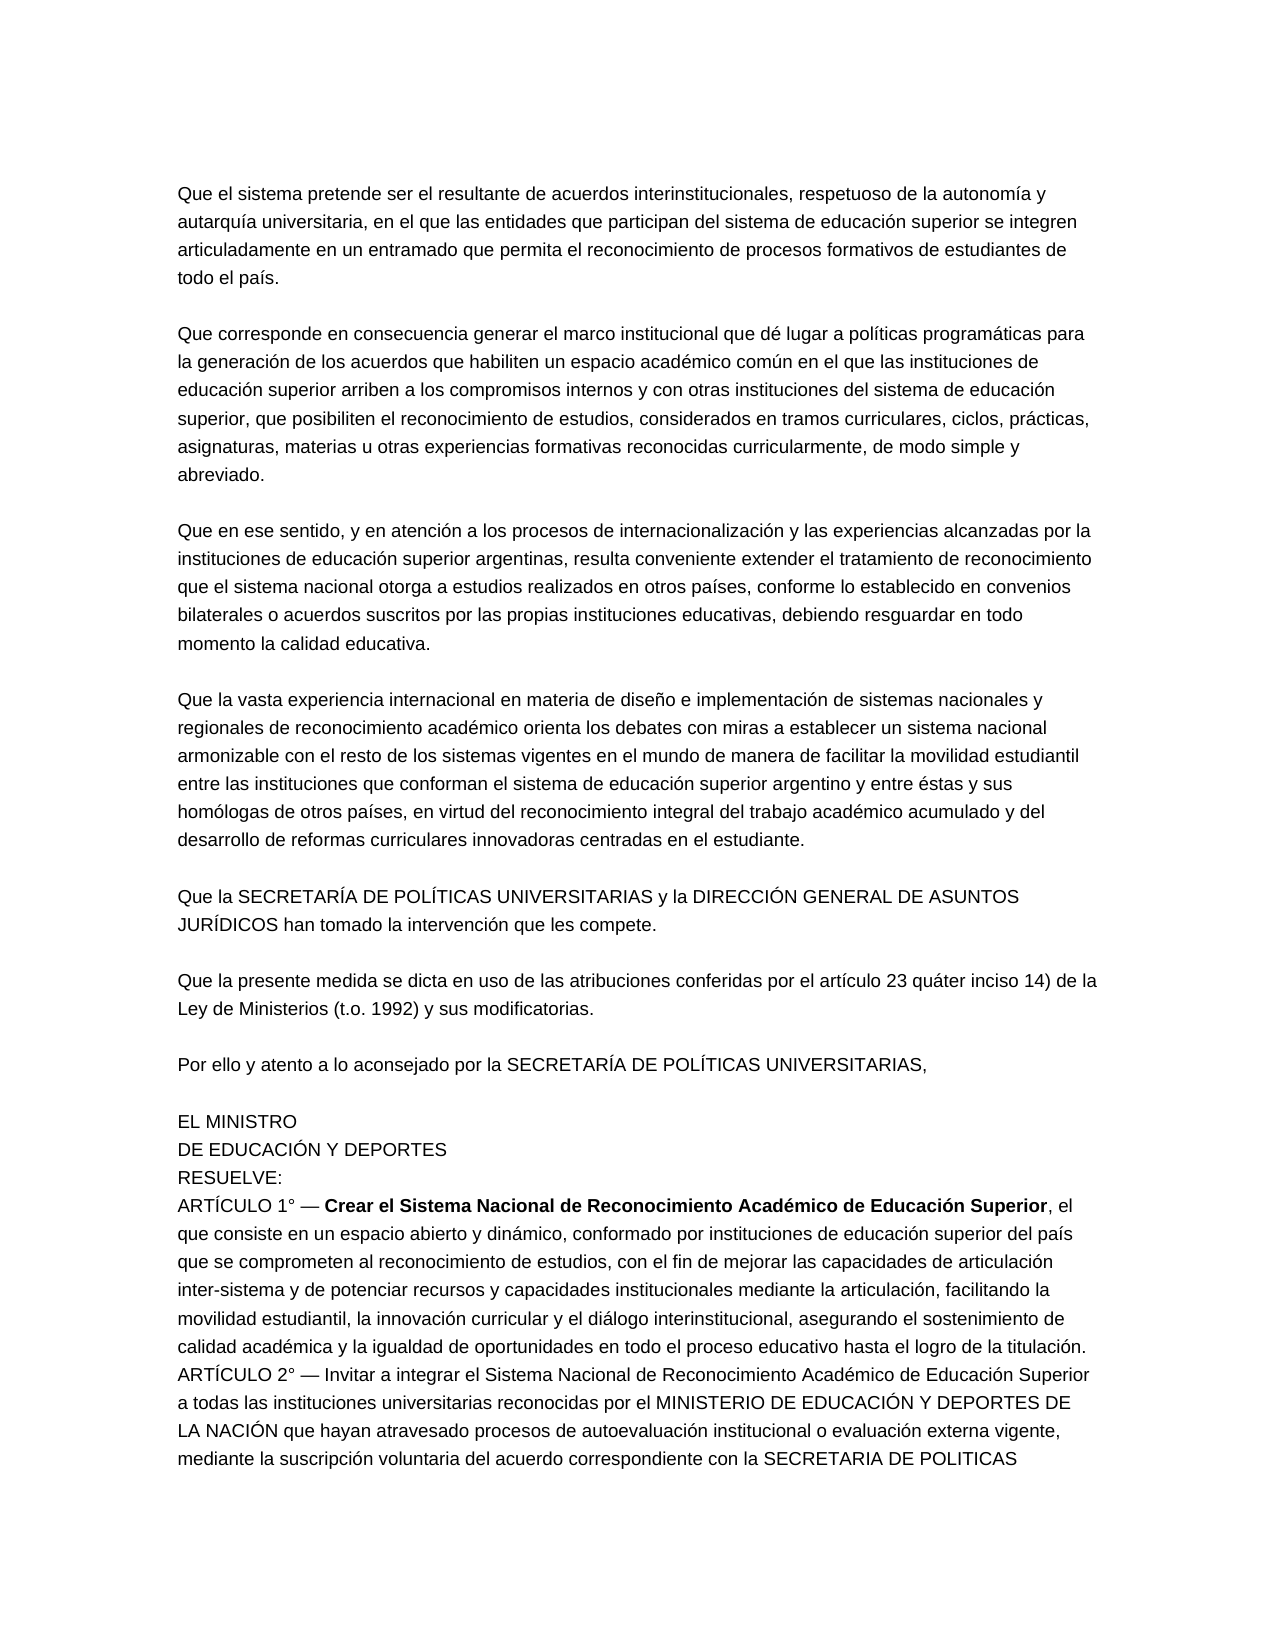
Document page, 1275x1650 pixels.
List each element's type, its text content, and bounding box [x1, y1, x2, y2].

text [177, 148, 1098, 1104]
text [177, 1357, 1098, 1469]
text EL MINISTRO DE EDUCACIÓN Y DEPORTES RESUELVE: [177, 1104, 1098, 1188]
text ARTÍCULO 1° — Crear el Sistema Nacional de Reconocimiento Académico de Educación Superior, el que consiste en un espacio abierto y dinámico, conformado por instituciones de educación superior del país que se comprometen al reconocimiento de estudios, con el fin de mejorar las capacidades de articulación inter-sistema y de potenciar recursos y capacidades institucionales mediante la articulación, facilitando la movilidad estudiantil, la innovación curricular y el diálogo interinstitucional, asegurando el sostenimiento de calidad académica y la igualdad de oportunidades en todo el proceso educativo hasta el logro de la titulación. [177, 1188, 1098, 1357]
